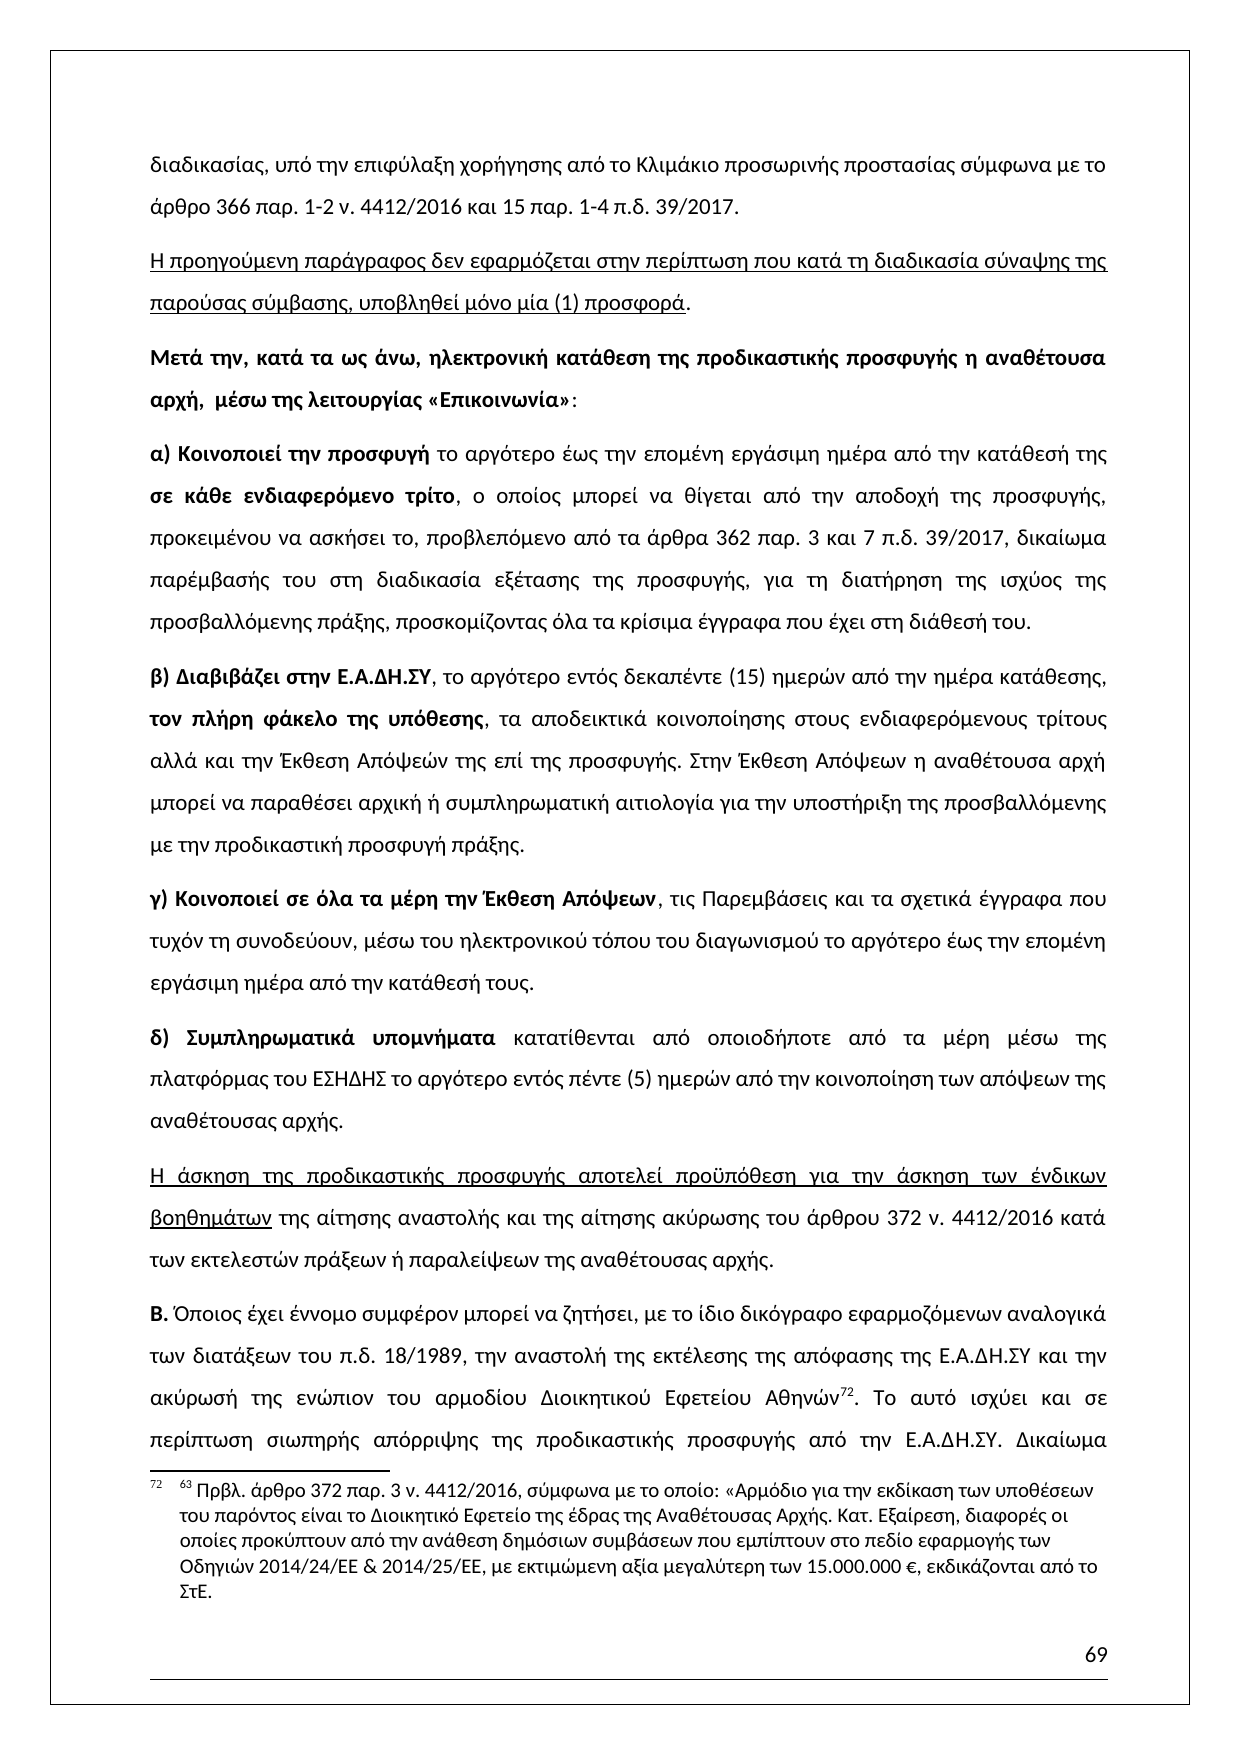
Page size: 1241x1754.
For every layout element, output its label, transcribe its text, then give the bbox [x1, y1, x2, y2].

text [150, 1299, 1108, 1453]
text δ) Συμπληρωματικά υπομνήματα κατατίθενται από οποιοδήποτε από τα μέρη μέσω της πλατφόρμας του ΕΣΗΔΗΣ το αργότερο εντός πέντε (5) ημερών από την κοινοποίηση των απόψεων της αναθέτουσας αρχής. [150, 1023, 1108, 1134]
text Η προηγούμενη παράγραφος δεν εφαρμόζεται στην περίπτωση που κατά τη διαδικασία σύναψης της παρούσας σύμβασης, υποβληθεί μόνο μία (1) προσφορά. [150, 246, 1108, 271]
text Μετά την, κατά τα ως άνω, ηλεκτρονική κατάθεση της προδικαστικής προσφυγής η αναθέτουσα αρχή, μέσω της λειτουργίας «Επικοινωνία»: [150, 343, 1108, 413]
text Η άσκηση της προδικαστικής προσφυγής αποτελεί προϋπόθεση για την άσκηση των ένδικων βοηθημάτων της αίτησης αναστολής και της αίτησης ακύρωσης του άρθρου 372 ν. 4412/2016 κατά των εκτελεστών πράξεων ή παραλείψεων της αναθέτουσας αρχής. [150, 1161, 1108, 1273]
text γ) Κοινοποιεί σε όλα τα μέρη την Έκθεση Απόψεων, τις Παρεμβάσεις και τα σχετικά έγγραφα που τυχόν τη συνοδεύουν, μέσω του ηλεκτρονικού τόπου του διαγωνισμού το αργότερο έως την επομένη εργάσιμη ημέρα από την κατάθεσή τους. [150, 884, 1108, 996]
text Η προηγούμενη παράγραφος δεν εφαρμόζεται στην περίπτωση που κατά τη διαδικασία σύναψης της παρούσας σύμβασης, υποβληθεί μόνο μία (1) προσφορά. [150, 272, 1108, 316]
text α) Κοινοποιεί την προσφυγή το αργότερο έως την επομένη εργάσιμη ημέρα από την κατάθεσή της σε κάθε ενδιαφερόμενο τρίτο, ο οποίος μπορεί να θίγεται από την αποδοχή της προσφυγής, προκειμένου να ασκήσει το, προβλεπόμενο από τα άρθρα 362 παρ. 3 και 7 π.δ. 39/2017, δικαίωμα παρέμβασής του στη διαδικασία εξέτασης της προσφυγής, για τη διατήρηση της ισχύος της προσβαλλόμενης πράξης, προσκομίζοντας όλα τα κρίσιμα έγγραφα που έχει στη διάθεσή του. [150, 439, 1108, 635]
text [150, 150, 1108, 220]
text β) Διαβιβάζει στην Ε.Α.ΔΗ.ΣΥ, το αργότερο εντός δεκαπέντε (15) ημερών από την ημέρα κατάθεσης, τον πλήρη φάκελο της υπόθεσης, τα αποδεικτικά κοινοποίησης στους ενδιαφερόμενους τρίτους αλλά και την Έκθεση Απόψεών της επί της προσφυγής. Στην Έκθεση Απόψεων η αναθέτουσα αρχή μπορεί να παραθέσει αρχική ή συμπληρωματική αιτιολογία για την υποστήριξη της προσβαλλόμενης με την προδικαστική προσφυγή πράξης. [150, 662, 1108, 858]
